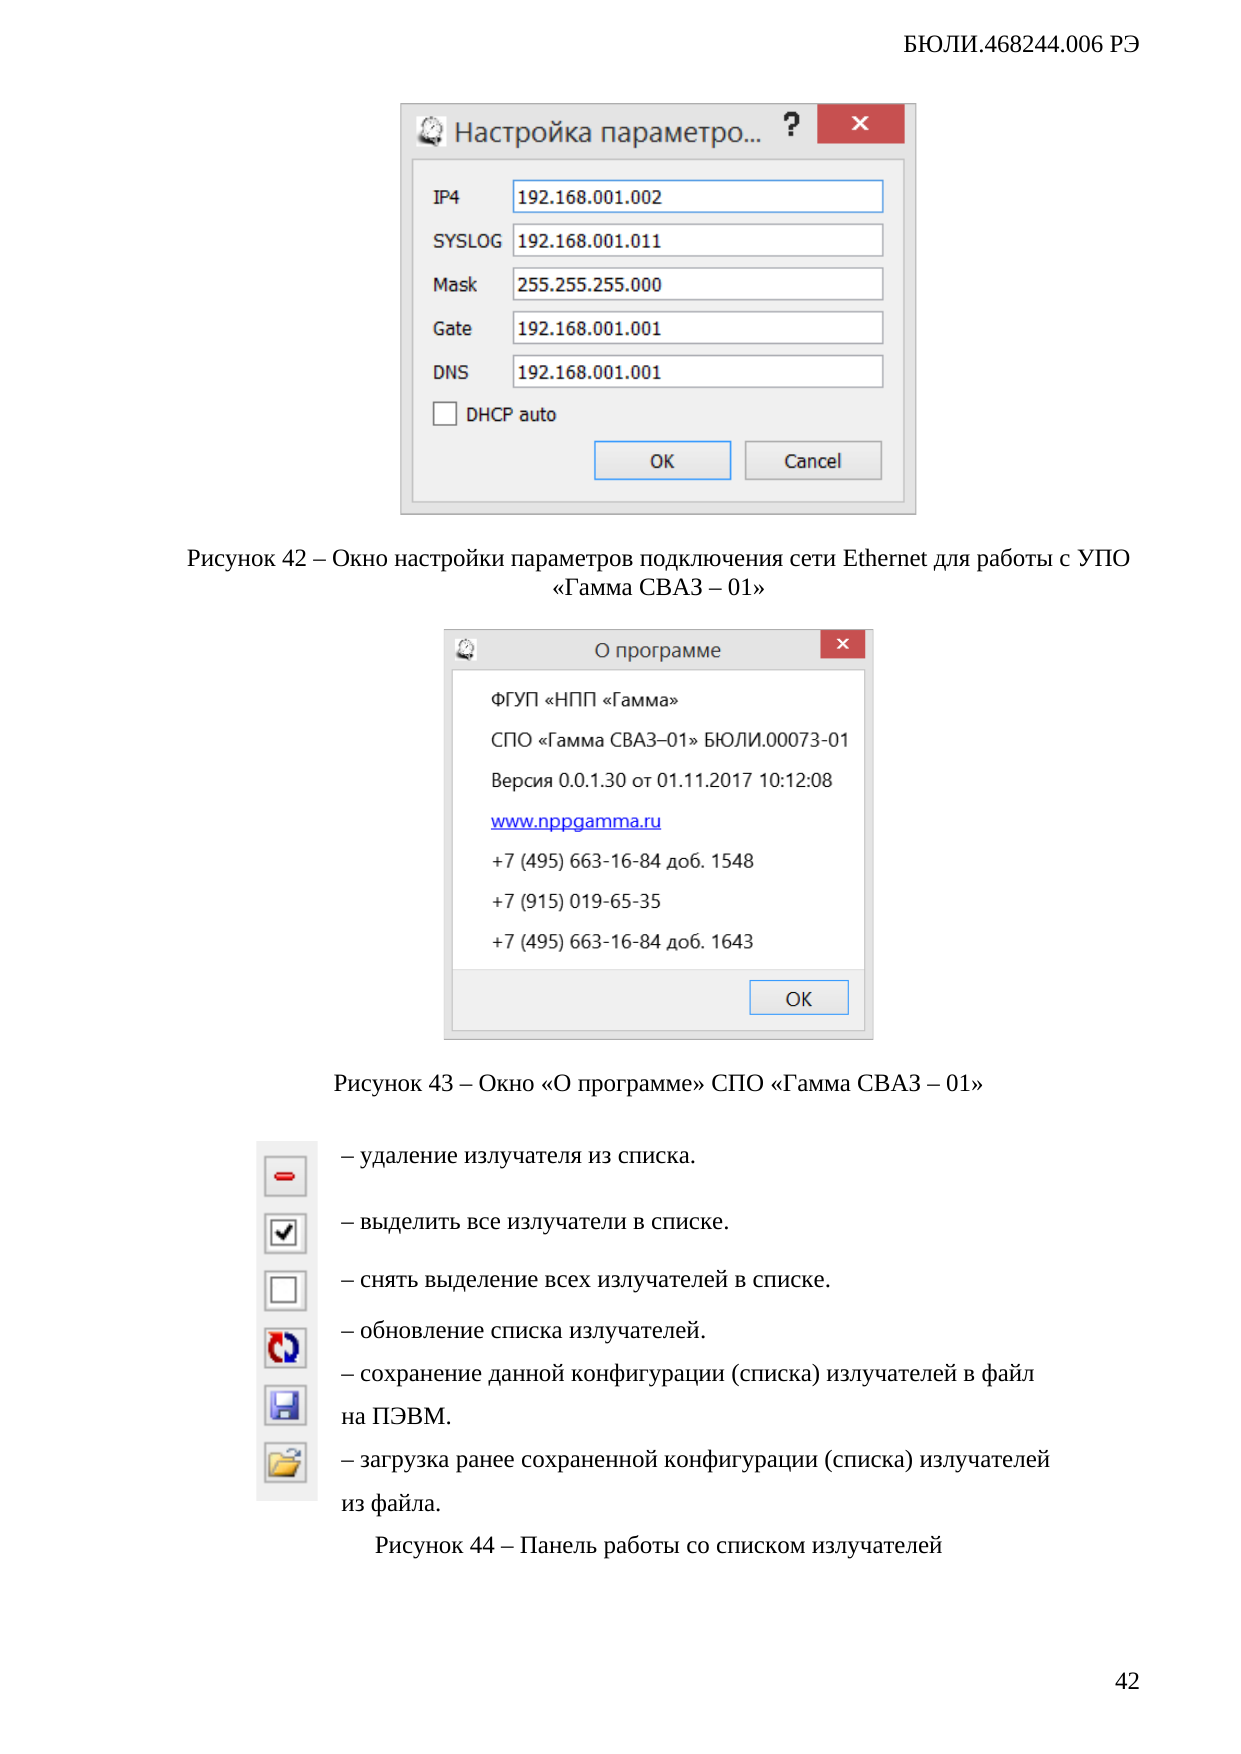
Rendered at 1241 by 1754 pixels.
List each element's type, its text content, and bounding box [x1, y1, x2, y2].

picture [256, 1141, 318, 1501]
picture [400, 103, 917, 515]
text Рисунок 43 – Окно «О программе» СПО «Гамма СВАЗ – 01» [177, 1068, 1140, 1097]
table_cell – загрузка ранее сохраненной конфигурации (списка) излучателей из файла. [330, 1445, 1072, 1531]
text Рисунок 44 – Панель работы со списком излучателей [177, 1531, 1140, 1559]
table_cell – выделить все излучатели в списке. [330, 1199, 1072, 1257]
text Рисунок 42 – Окно настройки параметров подключения сети Ethernet для работы с УПО «Гамма СВАЗ – 01» [177, 543, 1140, 601]
picture [443, 629, 874, 1040]
table_cell – снять выделение всех излучателей в списке. [330, 1258, 1072, 1314]
table_header [245, 1126, 330, 1531]
table_cell – сохранение данной конфигурации (списка) излучателей в файл на ПЭВМ. [330, 1358, 1072, 1444]
table_header – удаление излучателя из списка. [330, 1126, 1072, 1198]
table_cell – обновление списка излучателей. [330, 1314, 1072, 1358]
